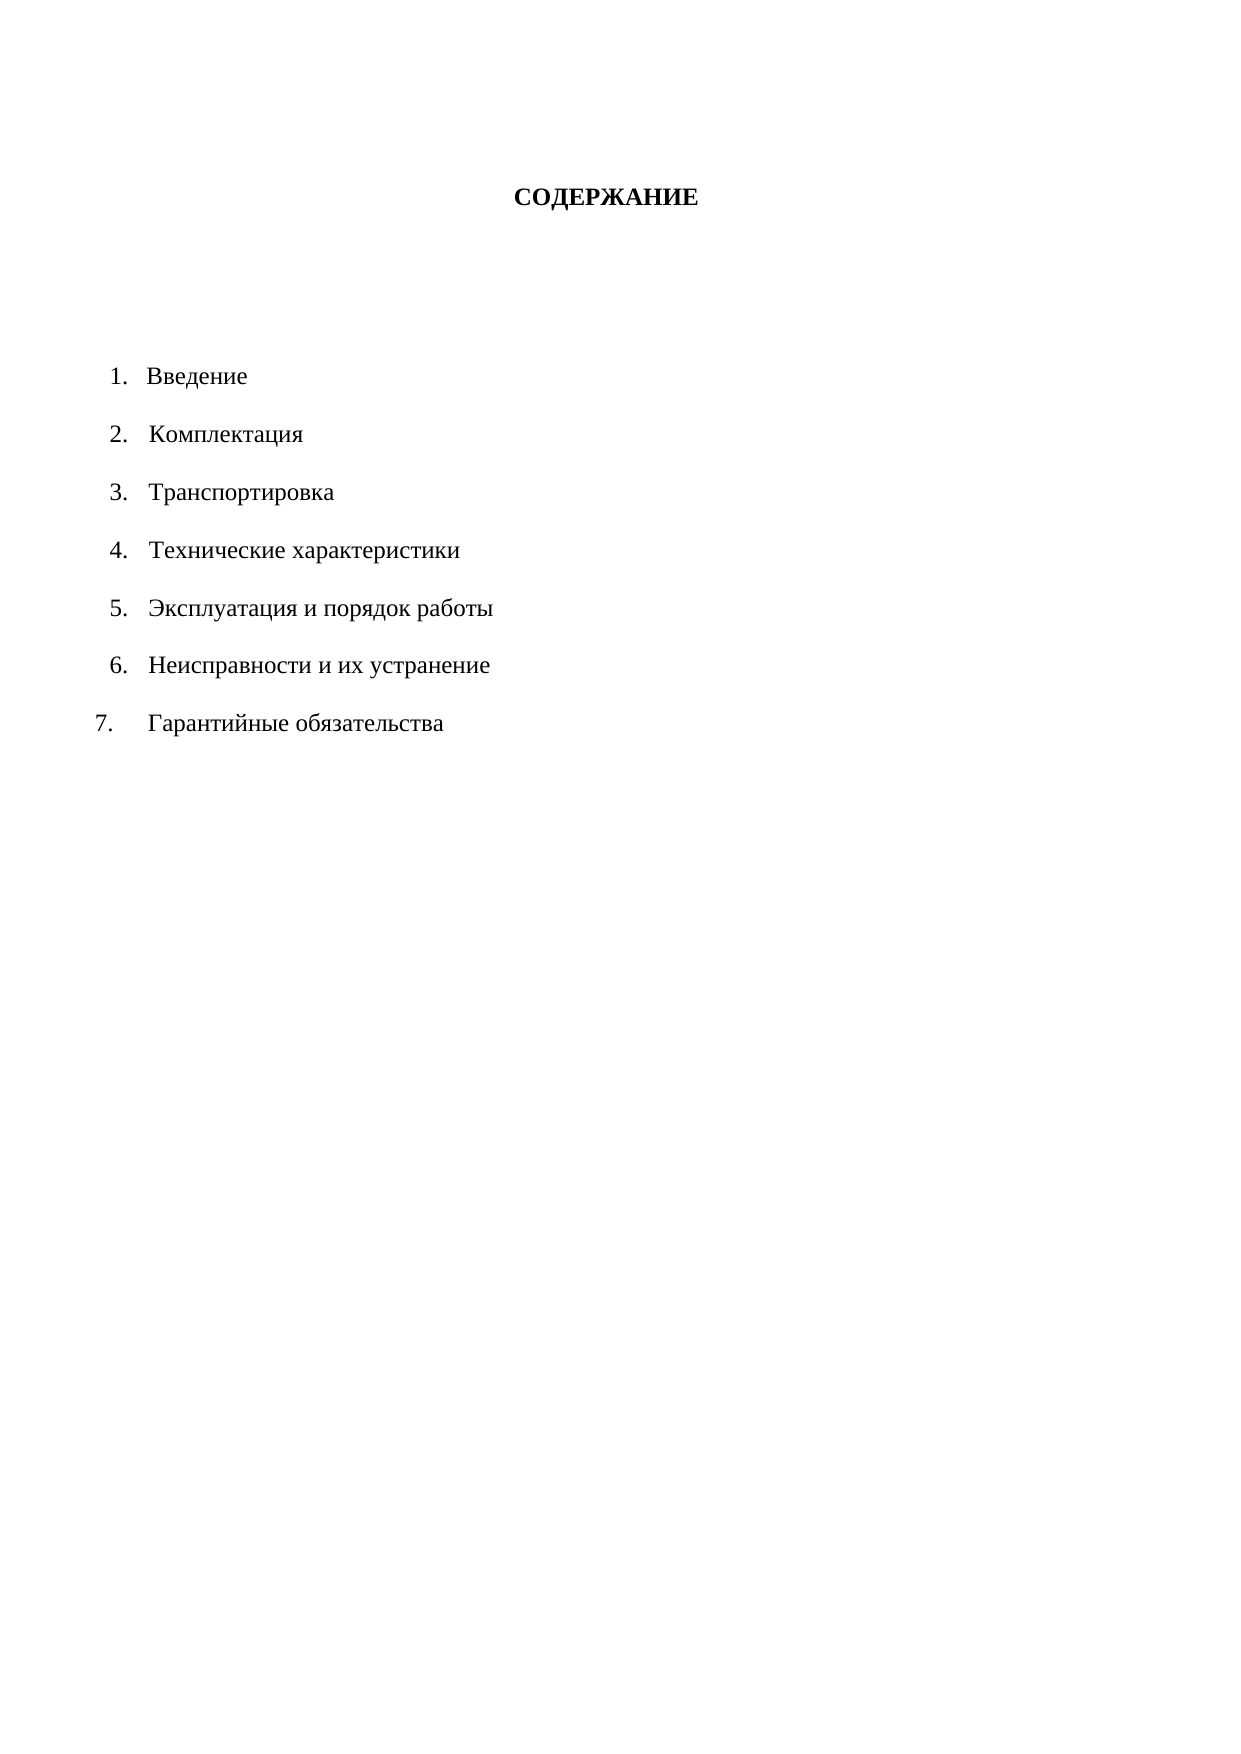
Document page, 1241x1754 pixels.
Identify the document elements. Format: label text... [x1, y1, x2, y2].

list Введение [109, 361, 1103, 390]
list Гарантийные обязательства [94, 708, 1103, 737]
list Эксплуатация и порядок работы [109, 593, 1103, 621]
list Технические характеристики [109, 535, 1103, 563]
list Неисправности и их устранение [109, 651, 1103, 679]
list Комплектация [109, 419, 1103, 448]
text СОДЕРЖАНИЕ [109, 182, 1103, 211]
list Транспортировка [109, 477, 1103, 506]
